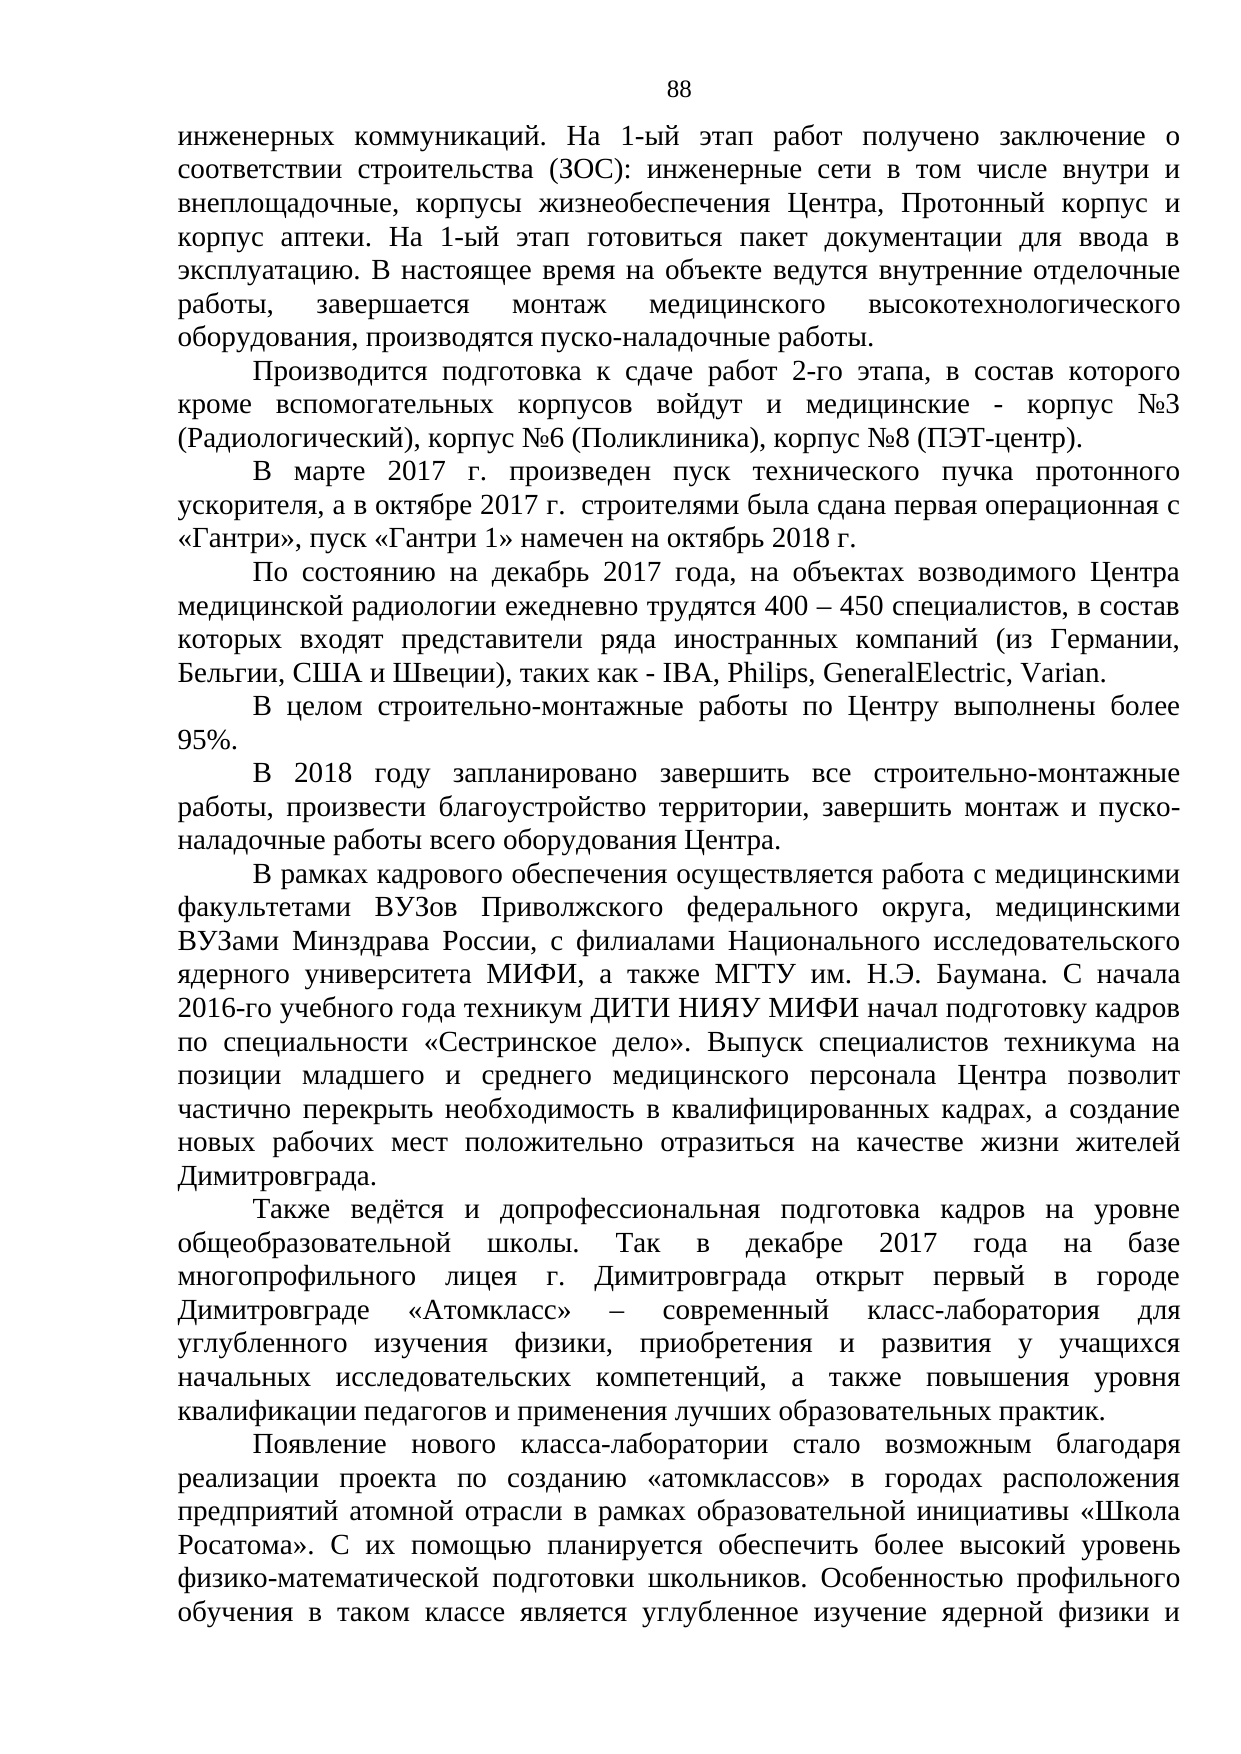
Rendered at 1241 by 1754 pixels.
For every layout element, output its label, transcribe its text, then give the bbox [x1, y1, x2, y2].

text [177, 1426, 1181, 1627]
text В целом строительно-монтажные работы по Центру выполнены более 95%. [177, 688, 1181, 755]
text В рамках кадрового обеспечения осуществляется работа с медицинскими факультетами ВУЗов Приволжского федерального округа, медицинскими ВУЗами Минздрава России, с филиалами Национального исследовательского ядерного университета МИФИ, а также МГТУ им. Н.Э. Баумана. С начала 2016-го учебного года техникум ДИТИ НИЯУ МИФИ начал подготовку кадров по специальности «Сестринское дело». Выпуск специалистов техникума на позиции младшего и среднего медицинского персонала Центра позволит частично перекрыть необходимость в квалифицированных кадрах, а создание новых рабочих мест положительно отразиться на качестве жизни жителей Димитровграда. [177, 856, 1181, 1191]
text Также ведётся и допрофессиональная подготовка кадров на уровне общеобразовательной школы. Так в декабре 2017 года на базе многопрофильного лицея г. Димитровграда открыт первый в городе Димитровграде «Атомкласс» – современный класс-лаборатория для углубленного изучения физики, приобретения и развития у учащихся начальных исследовательских компетенций, а также повышения уровня квалификации педагогов и применения лучших образовательных практик. [177, 1191, 1181, 1426]
text По состоянию на декабрь 2017 года, на объектах возводимого Центра медицинской радиологии ежедневно трудятся 400 – 450 специалистов, в состав которых входят представители ряда иностранных компаний (из Германии, Бельгии, США и Швеции), таких как - IBA, Philips, GeneralElectric, Varian. [177, 554, 1181, 688]
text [177, 118, 1181, 353]
text В 2018 году запланировано завершить все строительно-монтажные работы, произвести благоустройство территории, завершить монтаж и пуско-наладочные работы всего оборудования Центра. [177, 755, 1181, 856]
text Производится подготовка к сдаче работ 2-го этапа, в состав которого кроме вспомогательных корпусов войдут и медицинские - корпус №3 (Радиологический), корпус №6 (Поликлиника), корпус №8 (ПЭТ-центр). [177, 353, 1181, 453]
text В марте 2017 г. произведен пуск технического пучка протонного ускорителя, а в октябре 2017 г. строителями была сдана первая операционная с «Гантри», пуск «Гантри 1» намечен на октябрь 2018 г. [177, 453, 1181, 554]
